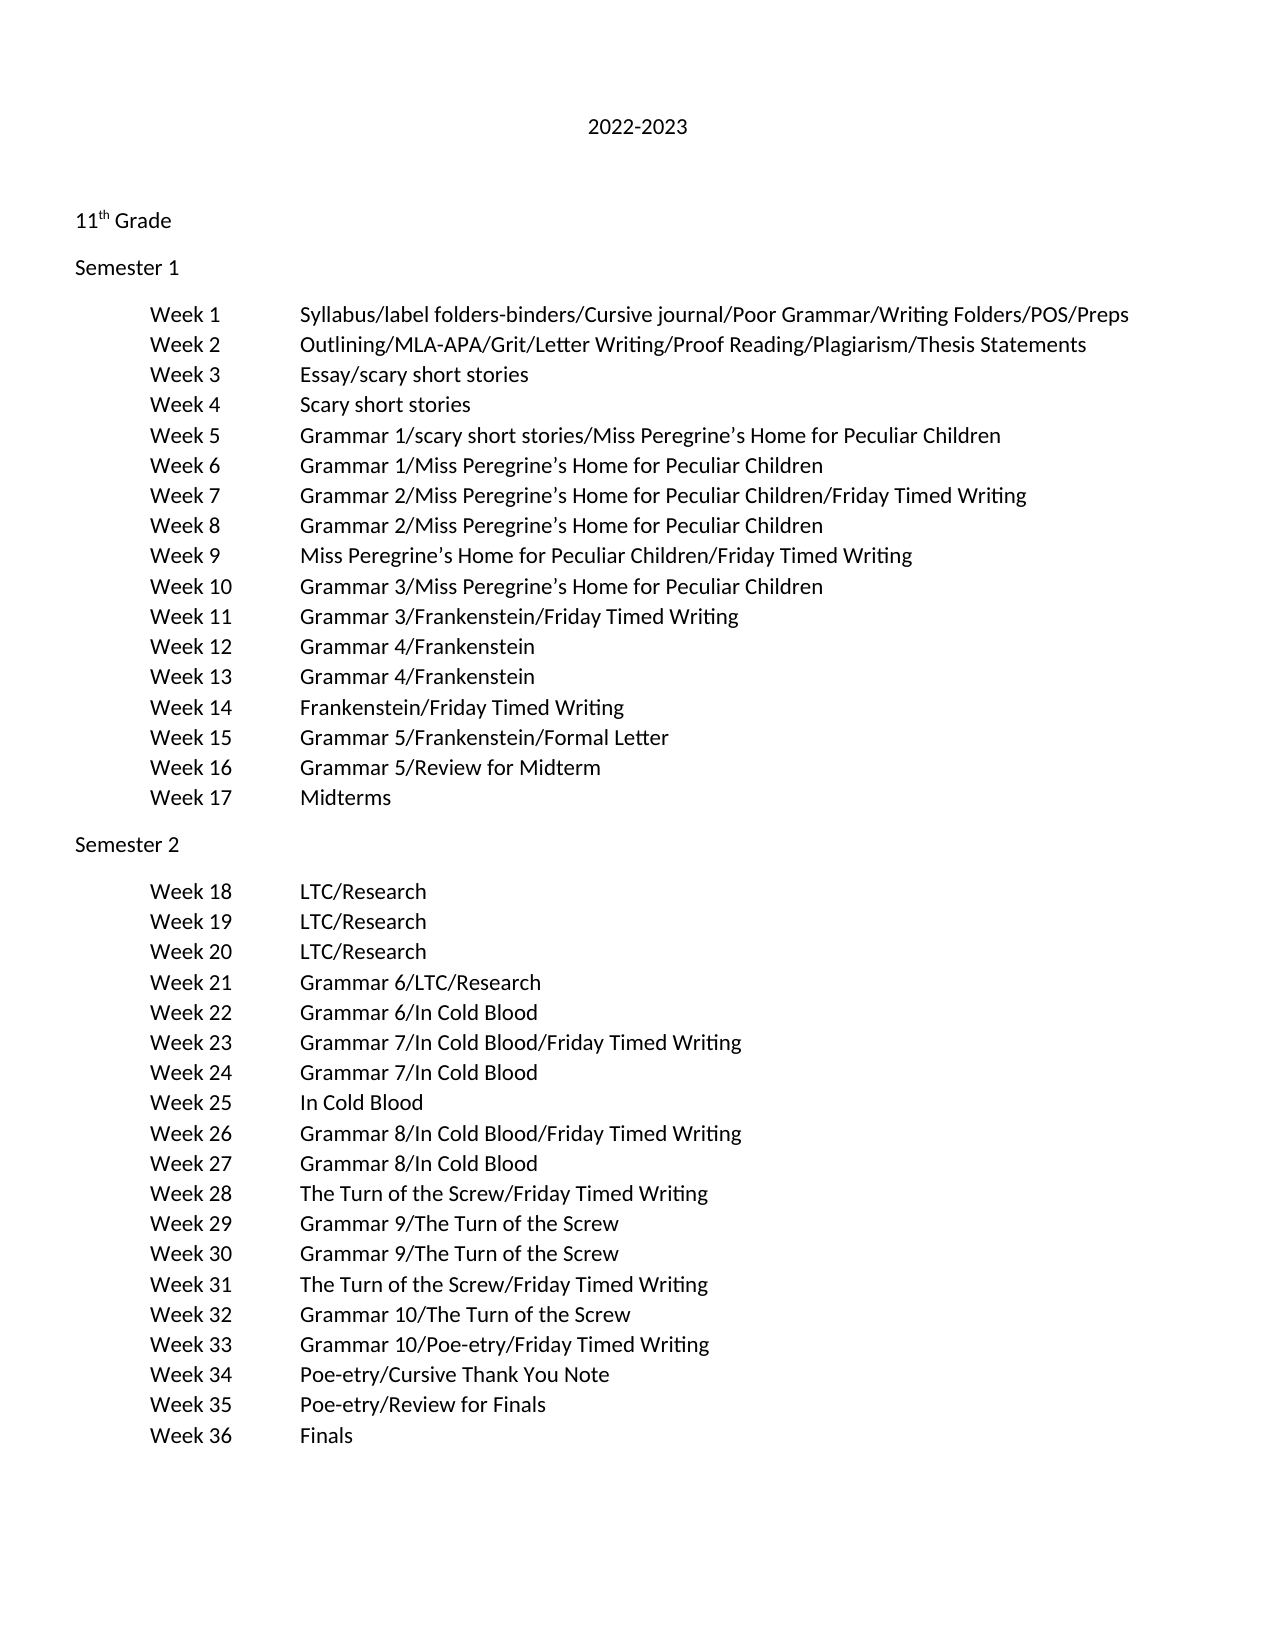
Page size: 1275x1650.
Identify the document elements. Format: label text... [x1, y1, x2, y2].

text Week 18 LTC/Research [75, 877, 1200, 905]
text Week 12 Grammar 4/Frankenstein [75, 632, 1200, 660]
text 11th Grade [75, 206, 1200, 234]
text Week 27 Grammar 8/In Cold Blood [75, 1149, 1200, 1177]
text Week 26 Grammar 8/In Cold Blood/Friday Timed Writing [75, 1119, 1200, 1147]
text Week 31 The Turn of the Screw/Friday Timed Writing [75, 1270, 1200, 1298]
text Week 3 Essay/scary short stories [75, 360, 1200, 388]
text Week 15 Grammar 5/Frankenstein/Formal Letter [75, 723, 1200, 751]
text Week 14 Frankenstein/Friday Timed Writing [75, 693, 1200, 721]
text Week 7 Grammar 2/Miss Peregrine’s Home for Peculiar Children/Friday Timed Writing [75, 481, 1200, 509]
text Week 36 Finals [75, 1421, 1200, 1449]
text Week 28 The Turn of the Screw/Friday Timed Writing [75, 1179, 1200, 1207]
text Week 29 Grammar 9/The Turn of the Screw [75, 1209, 1200, 1237]
text Week 2 Outlining/MLA-APA/Grit/Letter Writing/Proof Reading/Plagiarism/Thesis Statements [75, 330, 1200, 358]
text Week 33 Grammar 10/Poe-etry/Friday Timed Writing [75, 1330, 1200, 1358]
text 2022-2023 [75, 112, 1200, 141]
text Week 4 Scary short stories [75, 391, 1200, 419]
text Week 25 In Cold Blood [75, 1088, 1200, 1117]
text Week 17 Midterms [75, 783, 1200, 811]
text Semester 2 [75, 830, 1200, 858]
text Week 6 Grammar 1/Miss Peregrine’s Home for Peculiar Children [75, 451, 1200, 479]
text Week 19 LTC/Research [75, 907, 1200, 935]
text Week 34 Poe-etry/Cursive Thank You Note [75, 1360, 1200, 1388]
text Week 5 Grammar 1/scary short stories/Miss Peregrine’s Home for Peculiar Children [75, 421, 1200, 449]
text Week 1 Syllabus/label folders-binders/Cursive journal/Poor Grammar/Writing Folders/POS/Preps [75, 300, 1200, 328]
text Week 10 Grammar 3/Miss Peregrine’s Home for Peculiar Children [75, 572, 1200, 600]
text Week 23 Grammar 7/In Cold Blood/Friday Timed Writing [75, 1028, 1200, 1056]
text Week 32 Grammar 10/The Turn of the Screw [75, 1300, 1200, 1328]
text Semester 1 [75, 253, 1200, 281]
text Week 16 Grammar 5/Review for Midterm [75, 753, 1200, 781]
text Week 9 Miss Peregrine’s Home for Peculiar Children/Friday Timed Writing [75, 542, 1200, 570]
text Week 13 Grammar 4/Frankenstein [75, 662, 1200, 691]
text Week 30 Grammar 9/The Turn of the Screw [75, 1239, 1200, 1268]
text Week 8 Grammar 2/Miss Peregrine’s Home for Peculiar Children [75, 511, 1200, 539]
text Week 11 Grammar 3/Frankenstein/Friday Timed Writing [75, 602, 1200, 630]
text Week 21 Grammar 6/LTC/Research [75, 968, 1200, 996]
text Week 20 LTC/Research [75, 937, 1200, 966]
text Week 22 Grammar 6/In Cold Blood [75, 998, 1200, 1026]
text Week 35 Poe-etry/Review for Finals [75, 1391, 1200, 1419]
text Week 24 Grammar 7/In Cold Blood [75, 1058, 1200, 1086]
